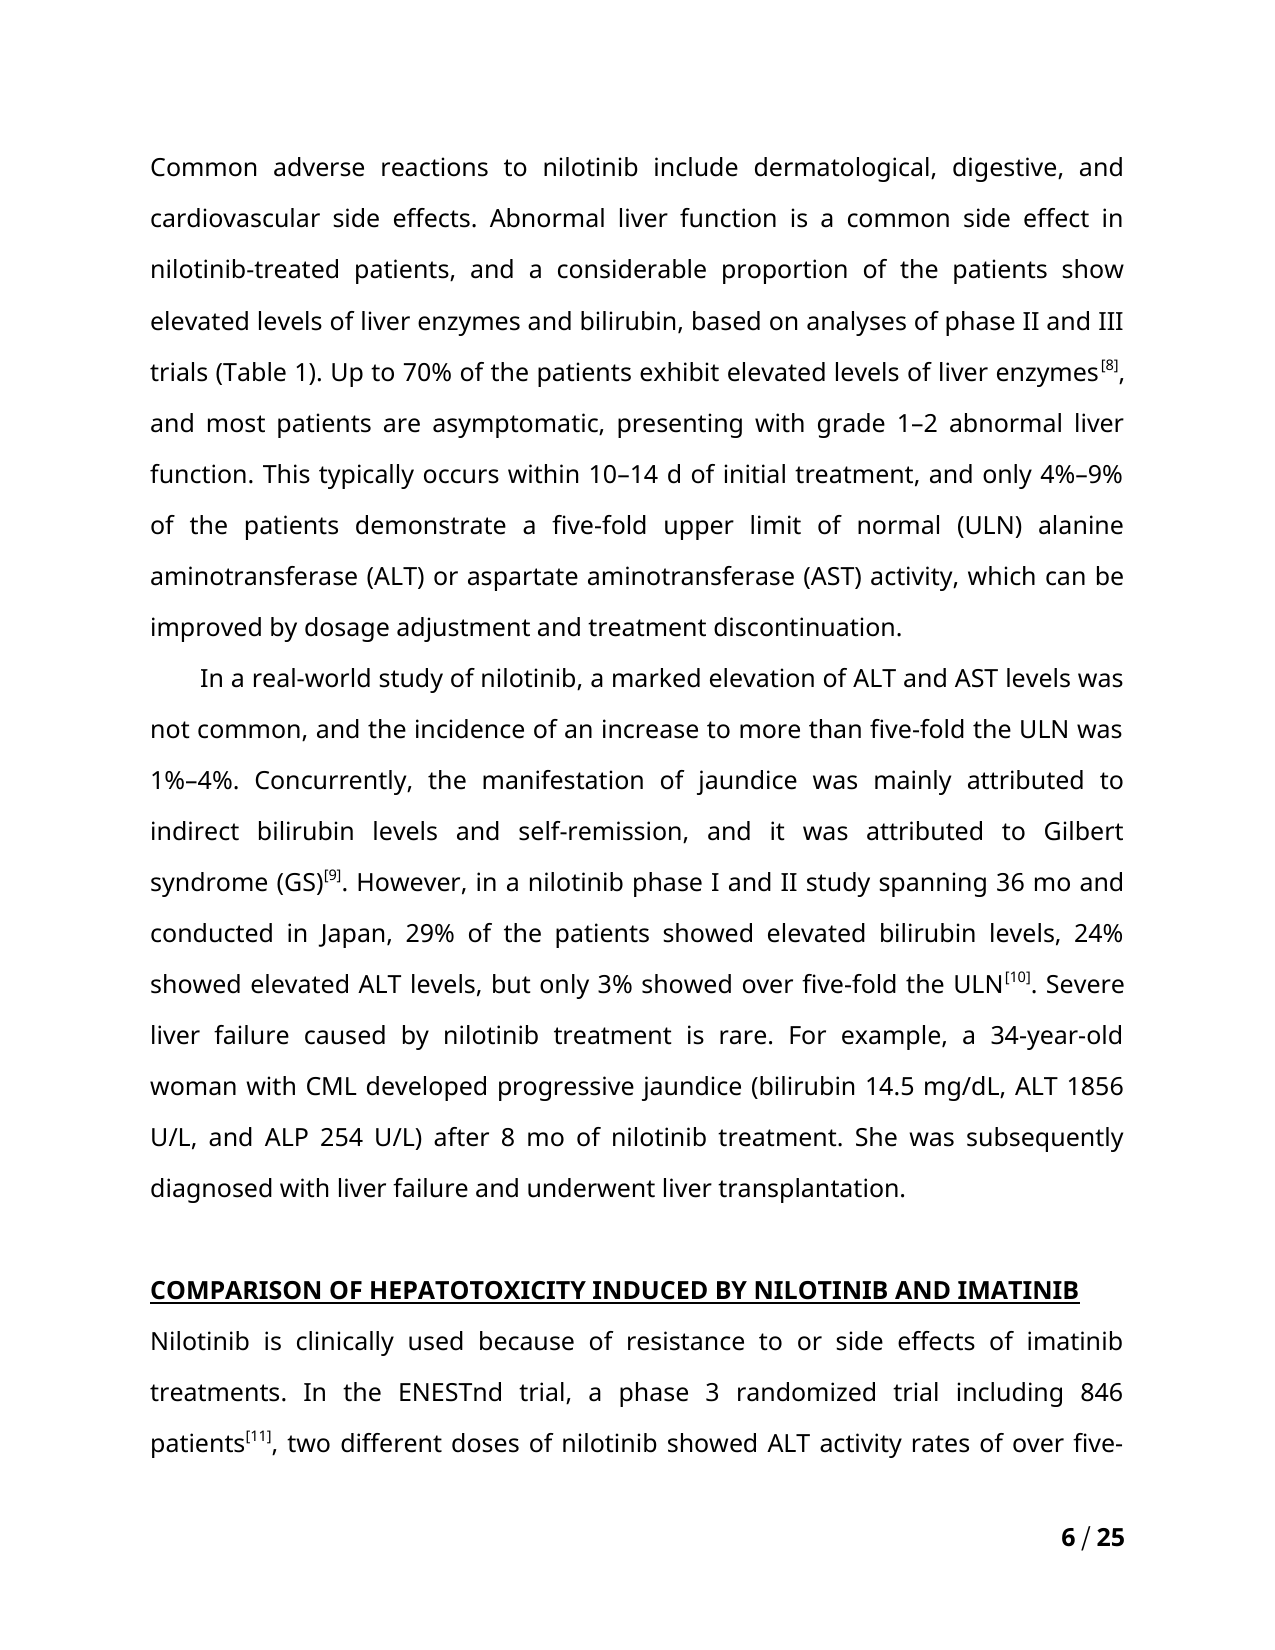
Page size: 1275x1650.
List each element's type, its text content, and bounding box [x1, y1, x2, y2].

text In a real-world study of nilotinib, a marked elevation of ALT and AST levels was not common, and the incidence of an increase to more than five-fold the ULN was 1%–4%. Concurrently, the manifestation of jaundice was mainly attributed to indirect bilirubin levels and self-remission, and it was attributed to Gilbert syndrome (GS)[9]. However, in a nilotinib phase I and II study spanning 36 mo and conducted in Japan, 29% of the patients showed elevated bilirubin levels, 24% showed elevated ALT levels, but only 3% showed over five-fold the ULN[10]. Severe liver failure caused by nilotinib treatment is rare. For example, a 34-year-old woman with CML developed progressive jaundice (bilirubin 14.5 mg/dL, ALT 1856 U/L, and ALP 254 U/L) after 8 mo of nilotinib treatment. She was subsequently diagnosed with liver failure and underwent liver transplantation. [150, 660, 1125, 1205]
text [150, 1324, 1125, 1460]
text Common adverse reactions to nilotinib include dermatological, digestive, and cardiovascular side effects. Abnormal liver function is a common side effect in nilotinib-treated patients, and a considerable proportion of the patients show elevated levels of liver enzymes and bilirubin, based on analyses of phase II and III trials (Table 1). Up to 70% of the patients exhibit elevated levels of liver enzymes[8], and most patients are asymptomatic, presenting with grade 1–2 abnormal liver function. This typically occurs within 10–14 d of initial treatment, and only 4%–9% of the patients demonstrate a five-fold upper limit of normal (ULN) alanine aminotransferase (ALT) or aspartate aminotransferase (AST) activity, which can be improved by dosage adjustment and treatment discontinuation. [150, 150, 1125, 643]
text Comparison of hepatotoxicity induced by nilotinib and imatinib [150, 1273, 1125, 1307]
